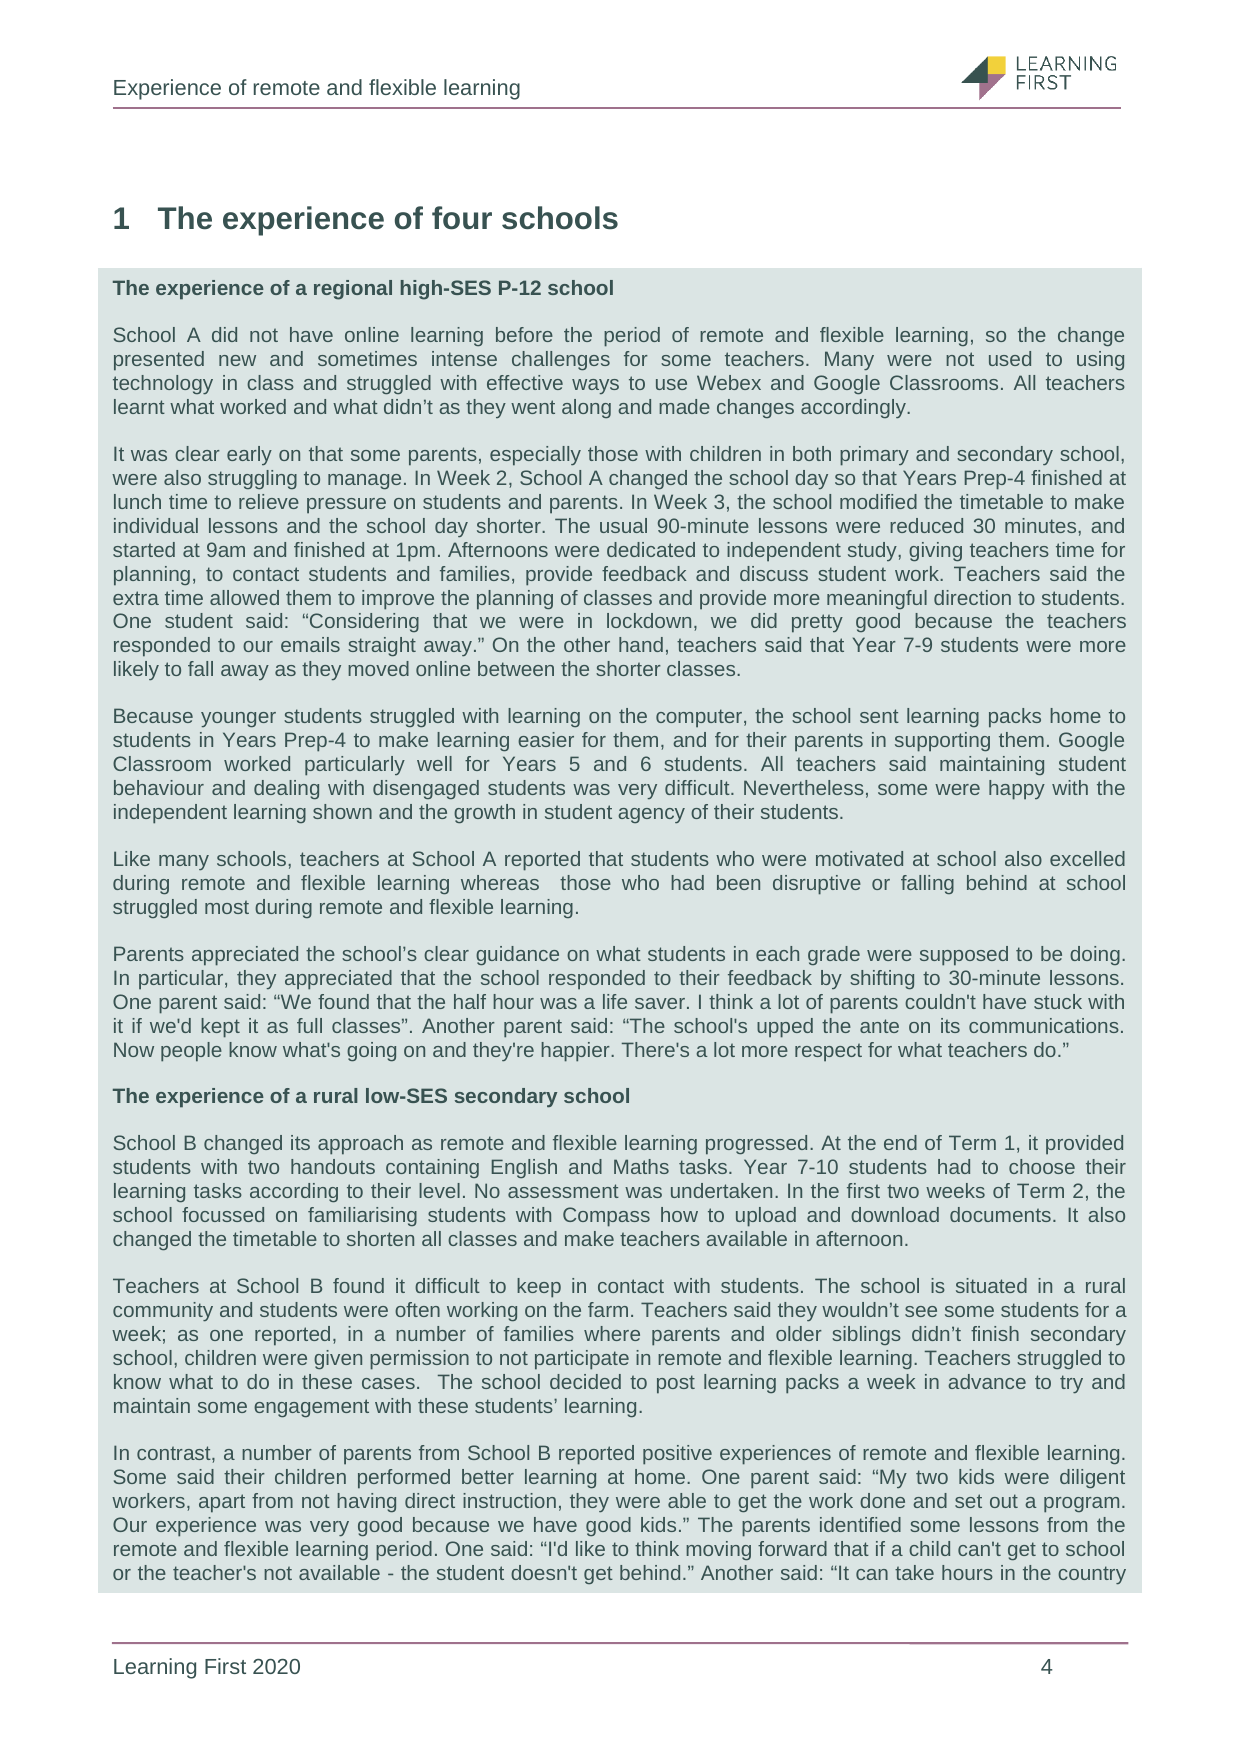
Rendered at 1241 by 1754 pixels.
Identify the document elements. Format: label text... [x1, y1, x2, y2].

text The experience of a regional high-SES P-12 school [104, 274, 1136, 300]
text School B changed its approach as remote and flexible learning progressed. At the end of Term 1, it provided students with two handouts containing English and Maths tasks. Year 7-10 students had to choose their learning tasks according to their level. No assessment was undertaken. In the first two weeks of Term 2, the school focussed on familiarising students with Compass how to upload and download documents. It also changed the timetable to shorten all classes and make teachers available in afternoon. [104, 1123, 1136, 1251]
text Teachers at School B found it difficult to keep in contact with students. The school is situated in a rural community and students were often working on the farm. Teachers said they wouldn’t see some students for a week; as one reported, in a number of families where parents and older siblings didn’t finish secondary school, children were given permission to not participate in remote and flexible learning. Teachers struggled to know what to do in these cases. The school decided to post learning packs a week in advance to try and maintain some engagement with these students’ learning. [104, 1266, 1136, 1418]
text Parents appreciated the school’s clear guidance on what students in each grade were supposed to be doing. In particular, they appreciated that the school responded to their feedback by shifting to 30-minute lessons. One parent said: “We found that the half hour was a life saver. I think a lot of parents couldn't have stuck with it if we'd kept it as full classes”. Another parent said: “The school's upped the ante on its communications. Now people know what's going on and they're happier. There's a lot more respect for what teachers do.” [104, 933, 1136, 1061]
text The experience of a rural low-SES secondary school [104, 1076, 1136, 1108]
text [104, 1432, 1136, 1586]
picture [951, 35, 1129, 104]
text Because younger students struggled with learning on the computer, the school sent learning packs home to students in Years Prep-4 to make learning easier for them, and for their parents in supporting them. Google Classroom worked particularly well for Years 5 and 6 students. All teachers said maintaining student behaviour and dealing with disengaged students was very difficult. Nevertheless, some were happy with the independent learning shown and the growth in student agency of their students. [104, 696, 1136, 824]
text Like many schools, teachers at School A reported that students who were motivated at school also excelled during remote and flexible learning whereas those who had been disruptive or falling behind at school struggled most during remote and flexible learning. [104, 838, 1136, 919]
text It was clear early on that some parents, especially those with children in both primary and secondary school, were also struggling to manage. In Week 2, School A changed the school day so that Years Prep-4 finished at lunch time to relieve pressure on students and parents. In Week 3, the school modified the timetable to make individual lessons and the school day shorter. The usual 90-minute lessons were reduced 30 minutes, and started at 9am and finished at 1pm. Afternoons were dedicated to independent study, giving teachers time for planning, to contact students and families, provide feedback and discuss student work. Teachers said the extra time allowed them to improve the planning of classes and provide more meaningful direction to students. One student said: “Considering that we were in lockdown, we did pretty good because the teachers responded to our emails straight away.” On the other hand, teachers said that Year 7-9 students were more likely to fall away as they moved online between the shorter classes. [104, 433, 1136, 681]
text School A did not have online learning before the period of remote and flexible learning, so the change presented new and sometimes intense challenges for some teachers. Many were not used to using technology in class and struggled with effective ways to use Webex and Google Classrooms. All teachers learnt what worked and what didn’t as they went along and made changes accordingly. [104, 314, 1136, 419]
subtitle The experience of four schools [112, 200, 1128, 236]
